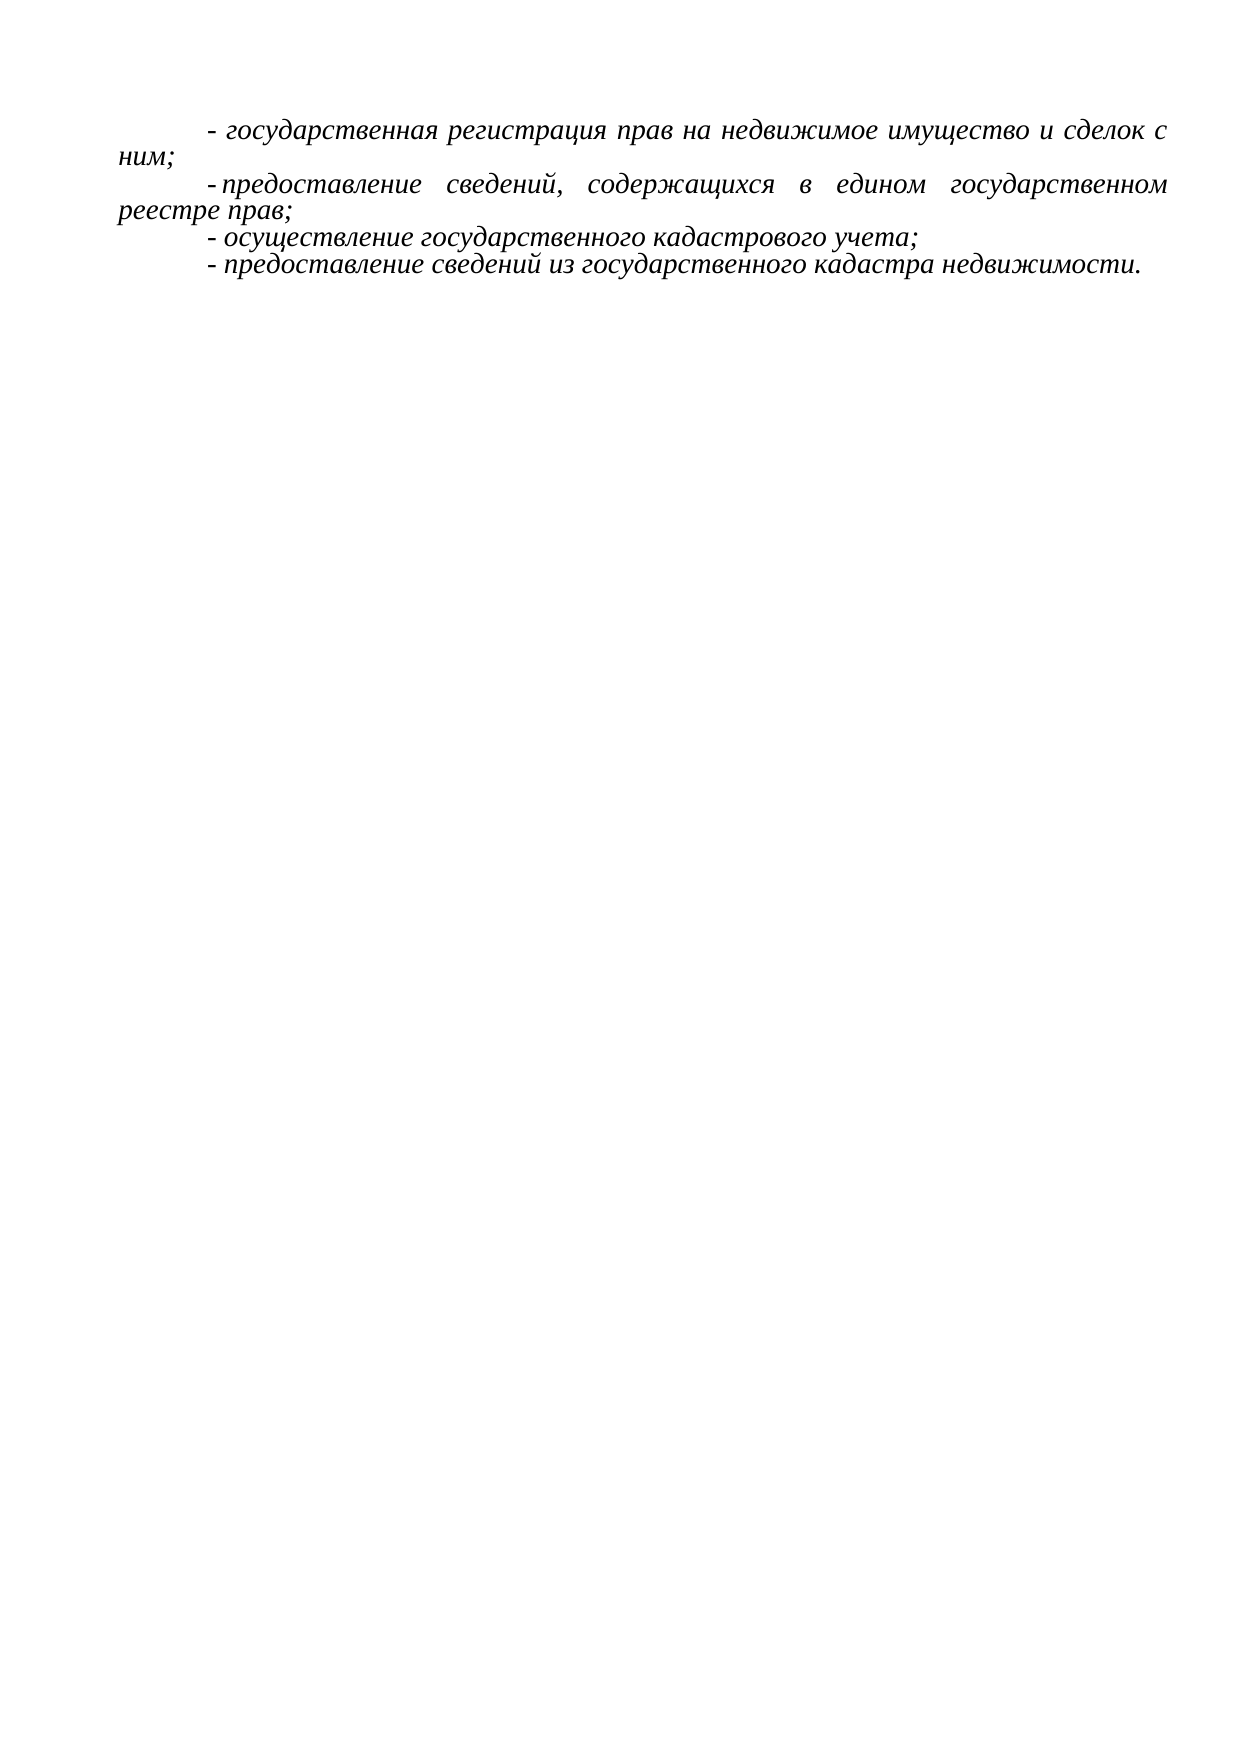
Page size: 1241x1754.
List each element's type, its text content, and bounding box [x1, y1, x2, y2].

text - осуществление государственного кадастрового учета; [118, 225, 1168, 252]
text - предоставление сведений, содержащихся в едином государственном реестре прав; [118, 172, 1168, 225]
text - предоставление сведений из государственного кадастра недвижимости. [118, 252, 1181, 279]
text - государственная регистрация прав на недвижимое имущество и сделок с ним; [118, 118, 1168, 172]
